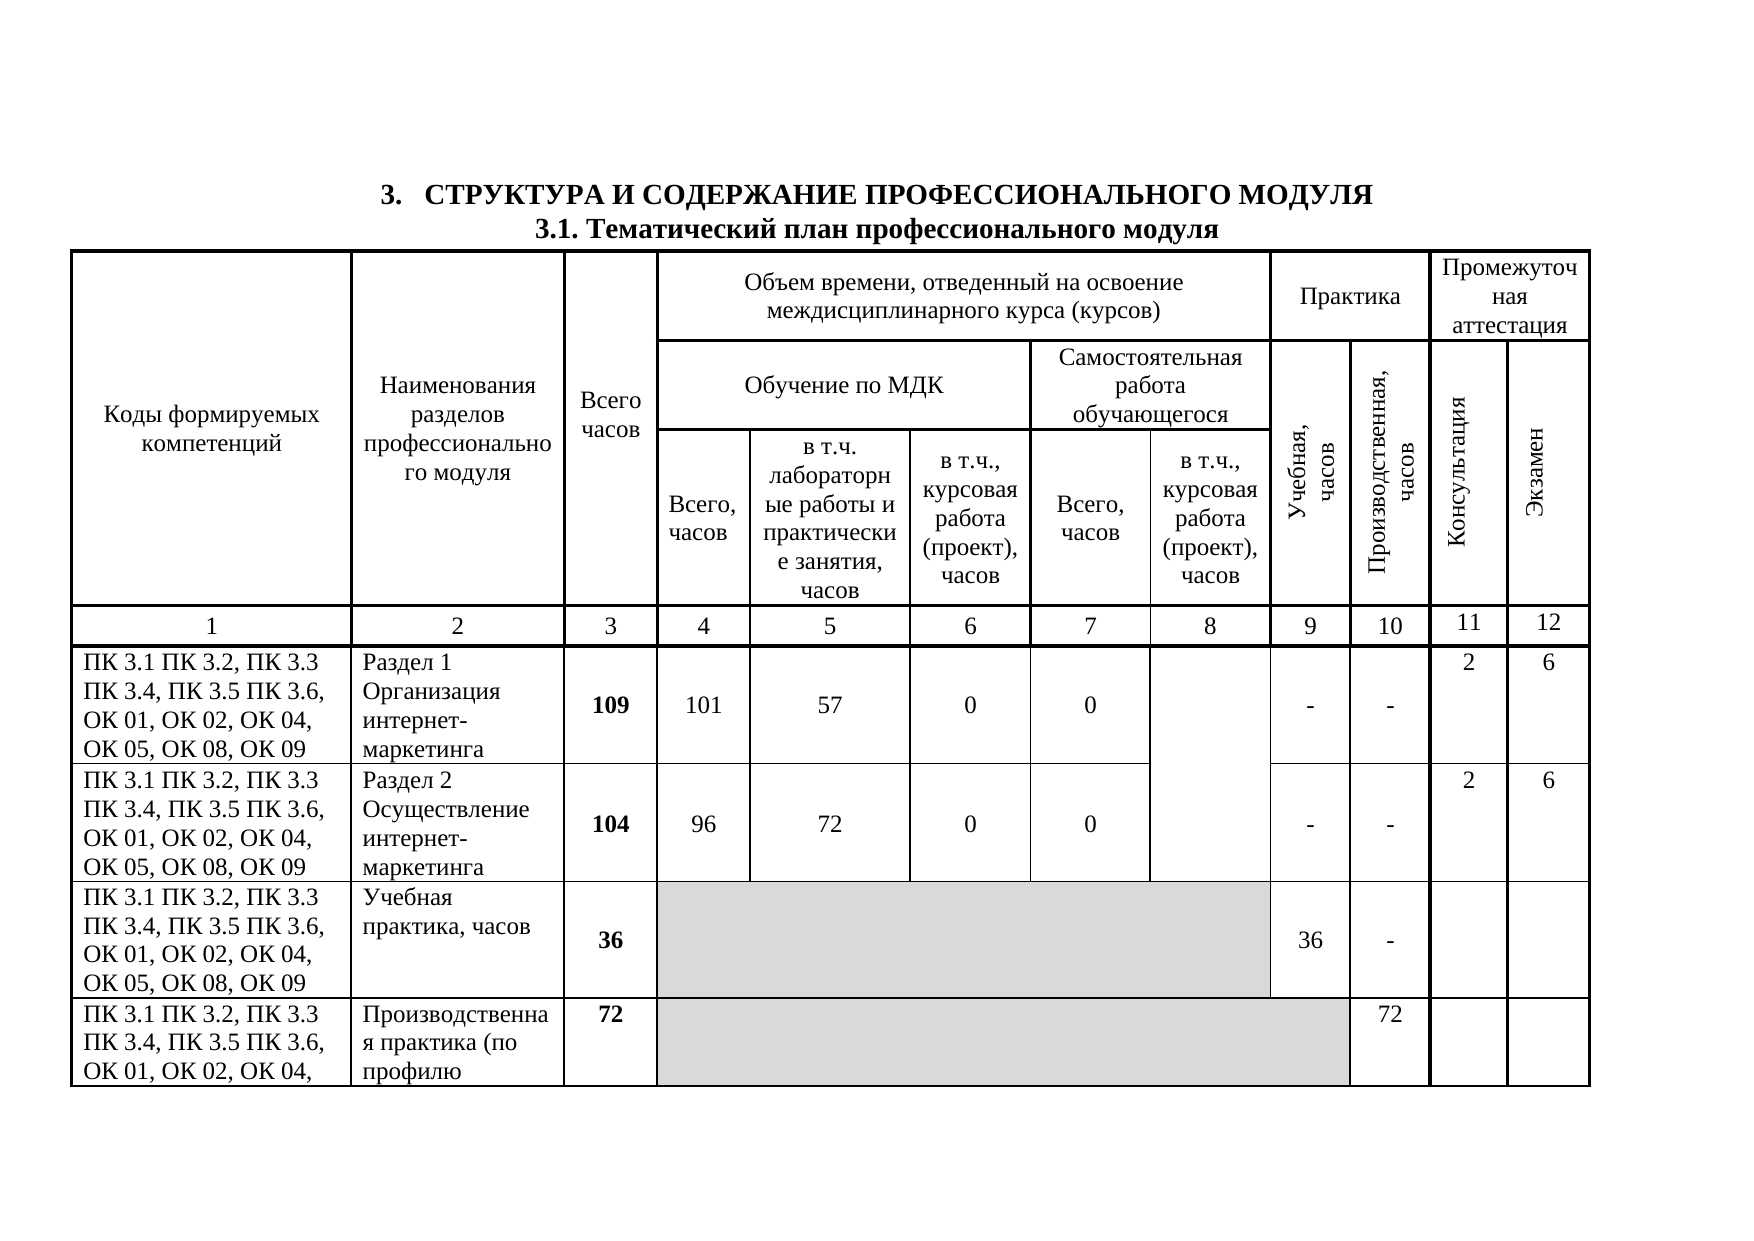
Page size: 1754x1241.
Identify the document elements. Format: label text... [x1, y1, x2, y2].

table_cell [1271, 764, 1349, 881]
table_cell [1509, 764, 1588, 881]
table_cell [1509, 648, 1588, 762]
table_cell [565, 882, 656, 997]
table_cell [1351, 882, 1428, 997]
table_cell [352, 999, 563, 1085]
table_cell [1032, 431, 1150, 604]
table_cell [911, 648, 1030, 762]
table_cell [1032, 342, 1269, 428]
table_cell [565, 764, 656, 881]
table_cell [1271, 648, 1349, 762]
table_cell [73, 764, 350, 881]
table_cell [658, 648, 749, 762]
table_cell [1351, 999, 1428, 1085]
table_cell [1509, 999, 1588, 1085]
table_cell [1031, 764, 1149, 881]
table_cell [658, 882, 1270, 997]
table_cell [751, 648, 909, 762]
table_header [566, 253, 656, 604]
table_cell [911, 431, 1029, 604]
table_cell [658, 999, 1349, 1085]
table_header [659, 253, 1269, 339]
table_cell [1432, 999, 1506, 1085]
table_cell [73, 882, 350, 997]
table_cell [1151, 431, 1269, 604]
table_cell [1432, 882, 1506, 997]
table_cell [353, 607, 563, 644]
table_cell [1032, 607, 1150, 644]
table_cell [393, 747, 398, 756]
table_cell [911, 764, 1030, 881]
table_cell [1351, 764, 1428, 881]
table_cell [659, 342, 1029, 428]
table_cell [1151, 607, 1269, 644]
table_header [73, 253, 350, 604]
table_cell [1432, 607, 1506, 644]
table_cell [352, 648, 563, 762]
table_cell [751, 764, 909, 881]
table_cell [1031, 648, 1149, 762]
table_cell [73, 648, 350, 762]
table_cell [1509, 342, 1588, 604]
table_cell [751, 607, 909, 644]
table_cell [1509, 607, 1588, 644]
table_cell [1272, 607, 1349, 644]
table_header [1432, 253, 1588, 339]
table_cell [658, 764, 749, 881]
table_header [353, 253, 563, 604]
text 3.1. Тематический план профессионального модуля [118, 211, 1636, 244]
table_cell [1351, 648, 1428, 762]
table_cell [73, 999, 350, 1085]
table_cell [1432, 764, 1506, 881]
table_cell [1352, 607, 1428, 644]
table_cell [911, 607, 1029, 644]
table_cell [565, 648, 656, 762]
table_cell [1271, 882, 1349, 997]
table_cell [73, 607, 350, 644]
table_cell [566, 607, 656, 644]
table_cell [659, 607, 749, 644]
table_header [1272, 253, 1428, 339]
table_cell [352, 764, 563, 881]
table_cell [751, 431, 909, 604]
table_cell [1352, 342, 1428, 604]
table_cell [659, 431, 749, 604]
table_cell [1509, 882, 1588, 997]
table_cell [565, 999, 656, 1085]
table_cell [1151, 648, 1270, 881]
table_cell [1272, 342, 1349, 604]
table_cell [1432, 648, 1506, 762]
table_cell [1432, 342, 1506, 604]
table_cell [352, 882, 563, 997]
text 3. СТРУКТУРА и содержание профессионального модуля [118, 177, 1636, 211]
